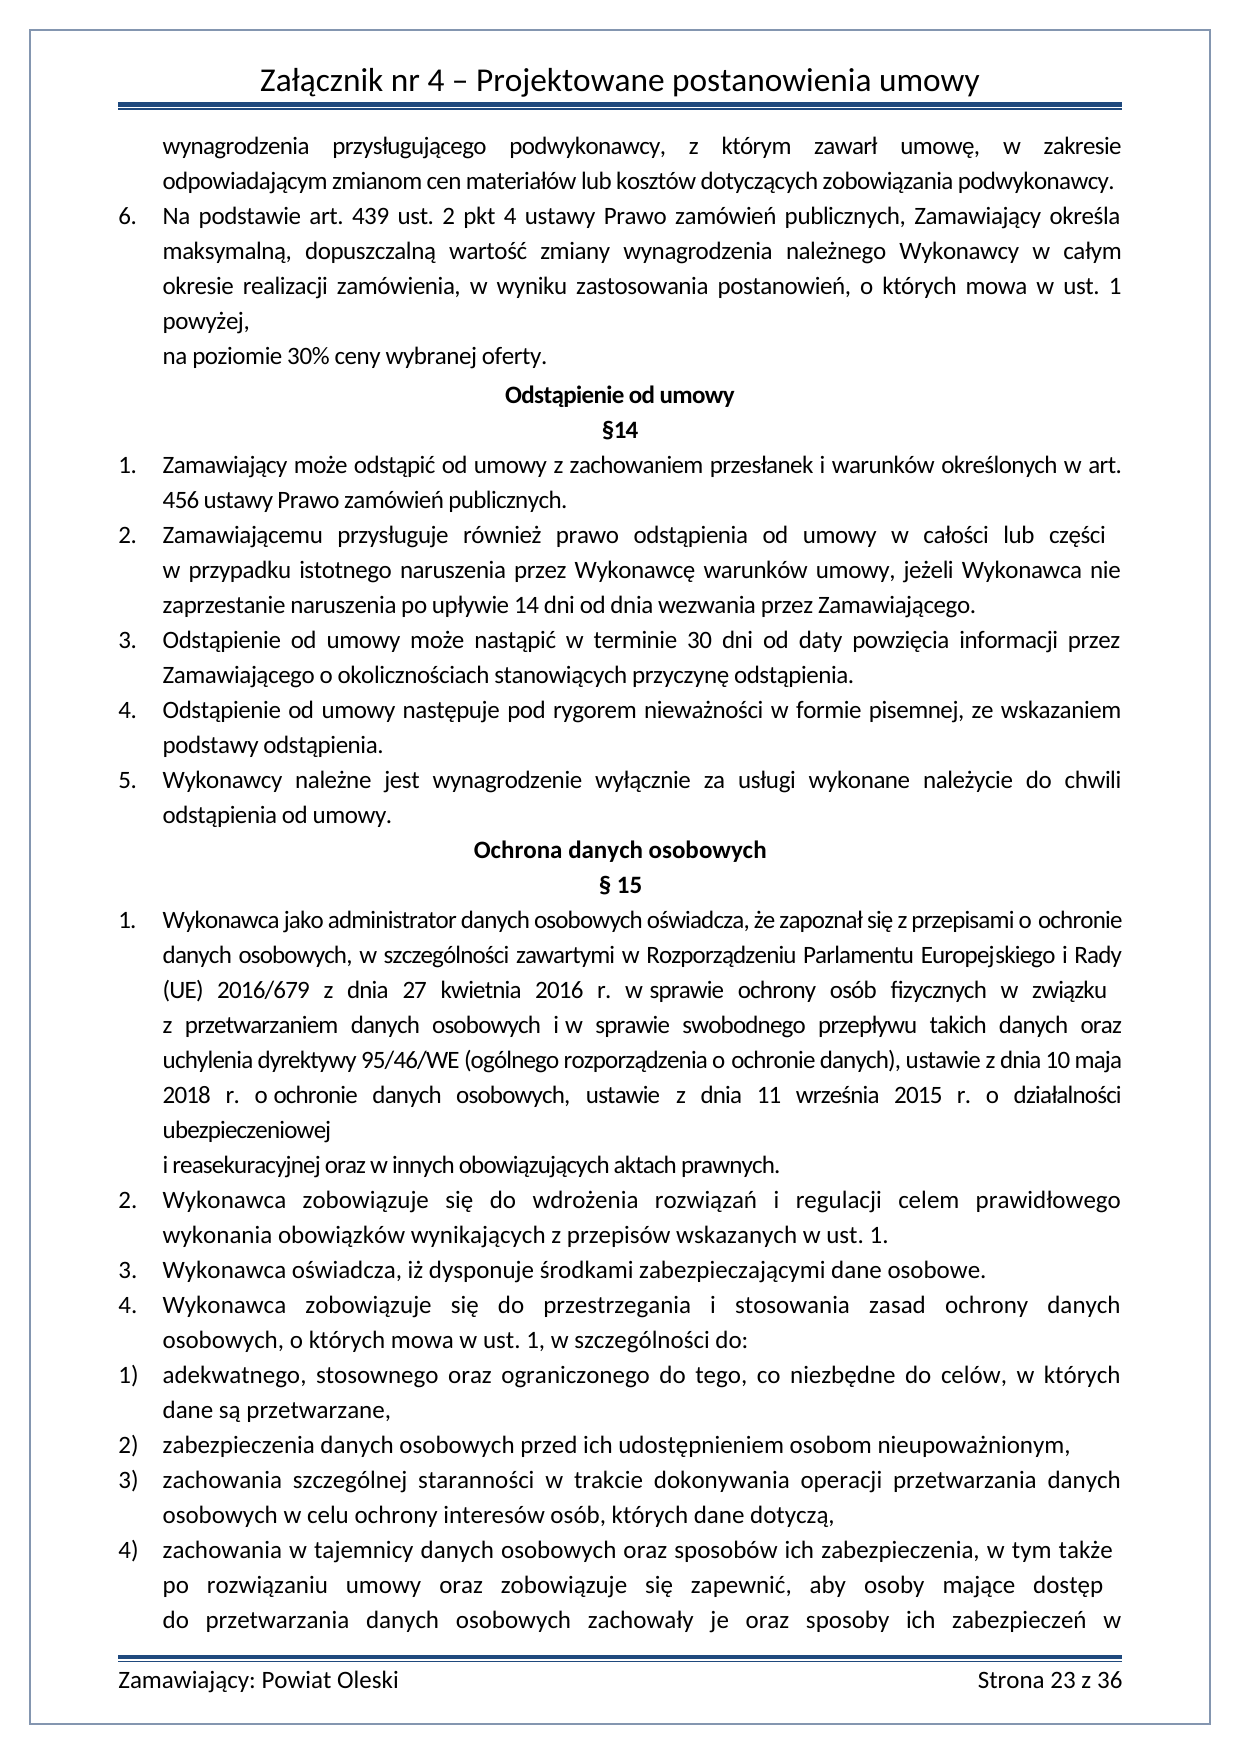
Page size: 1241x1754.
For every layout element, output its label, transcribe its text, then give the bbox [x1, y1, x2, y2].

list Odstąpienie od umowy może nastąpić w terminie 30 dni od daty powzięcia informacji przez Zamawiającego o okolicznościach stanowiących przyczynę odstąpienia. [118, 624, 1122, 689]
list Wykonawcy należne jest wynagrodzenie wyłącznie za usługi wykonane należycie do chwili odstąpienia od umowy. [118, 764, 1122, 829]
text § 15 [118, 869, 1122, 899]
list Zamawiającemu przysługuje również prawo odstąpienia od umowy w całości lub części w przypadku istotnego naruszenia przez Wykonawcę warunków umowy, jeżeli Wykonawca nie zaprzestanie naruszenia po upływie 14 dni od dnia wezwania przez Zamawiającego. [118, 519, 1122, 619]
list zachowania szczególnej staranności w trakcie dokonywania operacji przetwarzania danych osobowych w celu ochrony interesów osób, których dane dotyczą, [118, 1464, 1122, 1529]
list Wykonawca zobowiązuje się do przestrzegania i stosowania zasad ochrony danych osobowych, o których mowa w ust. 1, w szczególności do: [118, 1289, 1122, 1354]
text §14 [118, 414, 1122, 444]
list Wykonawca jako administrator danych osobowych oświadcza, że zapoznał się z przepisami o ochronie danych osobowych, w szczególności zawartymi w Rozporządzeniu Parlamentu Europejskiego i Rady (UE) 2016/679 z dnia 27 kwietnia 2016 r. w sprawie ochrony osób fizycznych w związku z przetwarzaniem danych osobowych i w sprawie swobodnego przepływu takich danych oraz uchylenia dyrektywy 95/46/WE (ogólnego rozporządzenia o ochronie danych), ustawie z dnia 10 maja 2018 r. o ochronie danych osobowych, ustawie z dnia 11 września 2015 r. o działalności ubezpieczeniowej i reasekuracyjnej oraz w innych obowiązujących aktach prawnych. [118, 904, 1122, 1179]
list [118, 1534, 1122, 1634]
list Na podstawie art. 439 ust. 2 pkt 4 ustawy Prawo zamówień publicznych, Zamawiający określa maksymalną, dopuszczalną wartość zmiany wynagrodzenia należnego Wykonawcy w całym okresie realizacji zamówienia, w wyniku zastosowania postanowień, o których mowa w ust. 1 powyżej, na poziomie 30% ceny wybranej oferty. [118, 200, 1122, 370]
list adekwatnego, stosownego oraz ograniczonego do tego, co niezbędne do celów, w których dane są przetwarzane, [118, 1359, 1122, 1424]
text Odstąpienie od umowy [118, 379, 1122, 409]
list Wykonawca oświadcza, iż dysponuje środkami zabezpieczającymi dane osobowe. [118, 1254, 1122, 1284]
list Odstąpienie od umowy następuje pod rygorem nieważności w formie pisemnej, ze wskazaniem podstawy odstąpienia. [118, 694, 1122, 759]
text Ochrona danych osobowych [118, 834, 1122, 864]
list Zamawiający może odstąpić od umowy z zachowaniem przesłanek i warunków określonych w art. 456 ustawy Prawo zamówień publicznych. [118, 449, 1122, 514]
list Wykonawca zobowiązuje się do wdrożenia rozwiązań i regulacji celem prawidłowego wykonania obowiązków wynikających z przepisów wskazanych w ust. 1. [118, 1184, 1122, 1249]
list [118, 130, 1122, 195]
list zabezpieczenia danych osobowych przed ich udostępnieniem osobom nieupoważnionym, [118, 1429, 1122, 1459]
